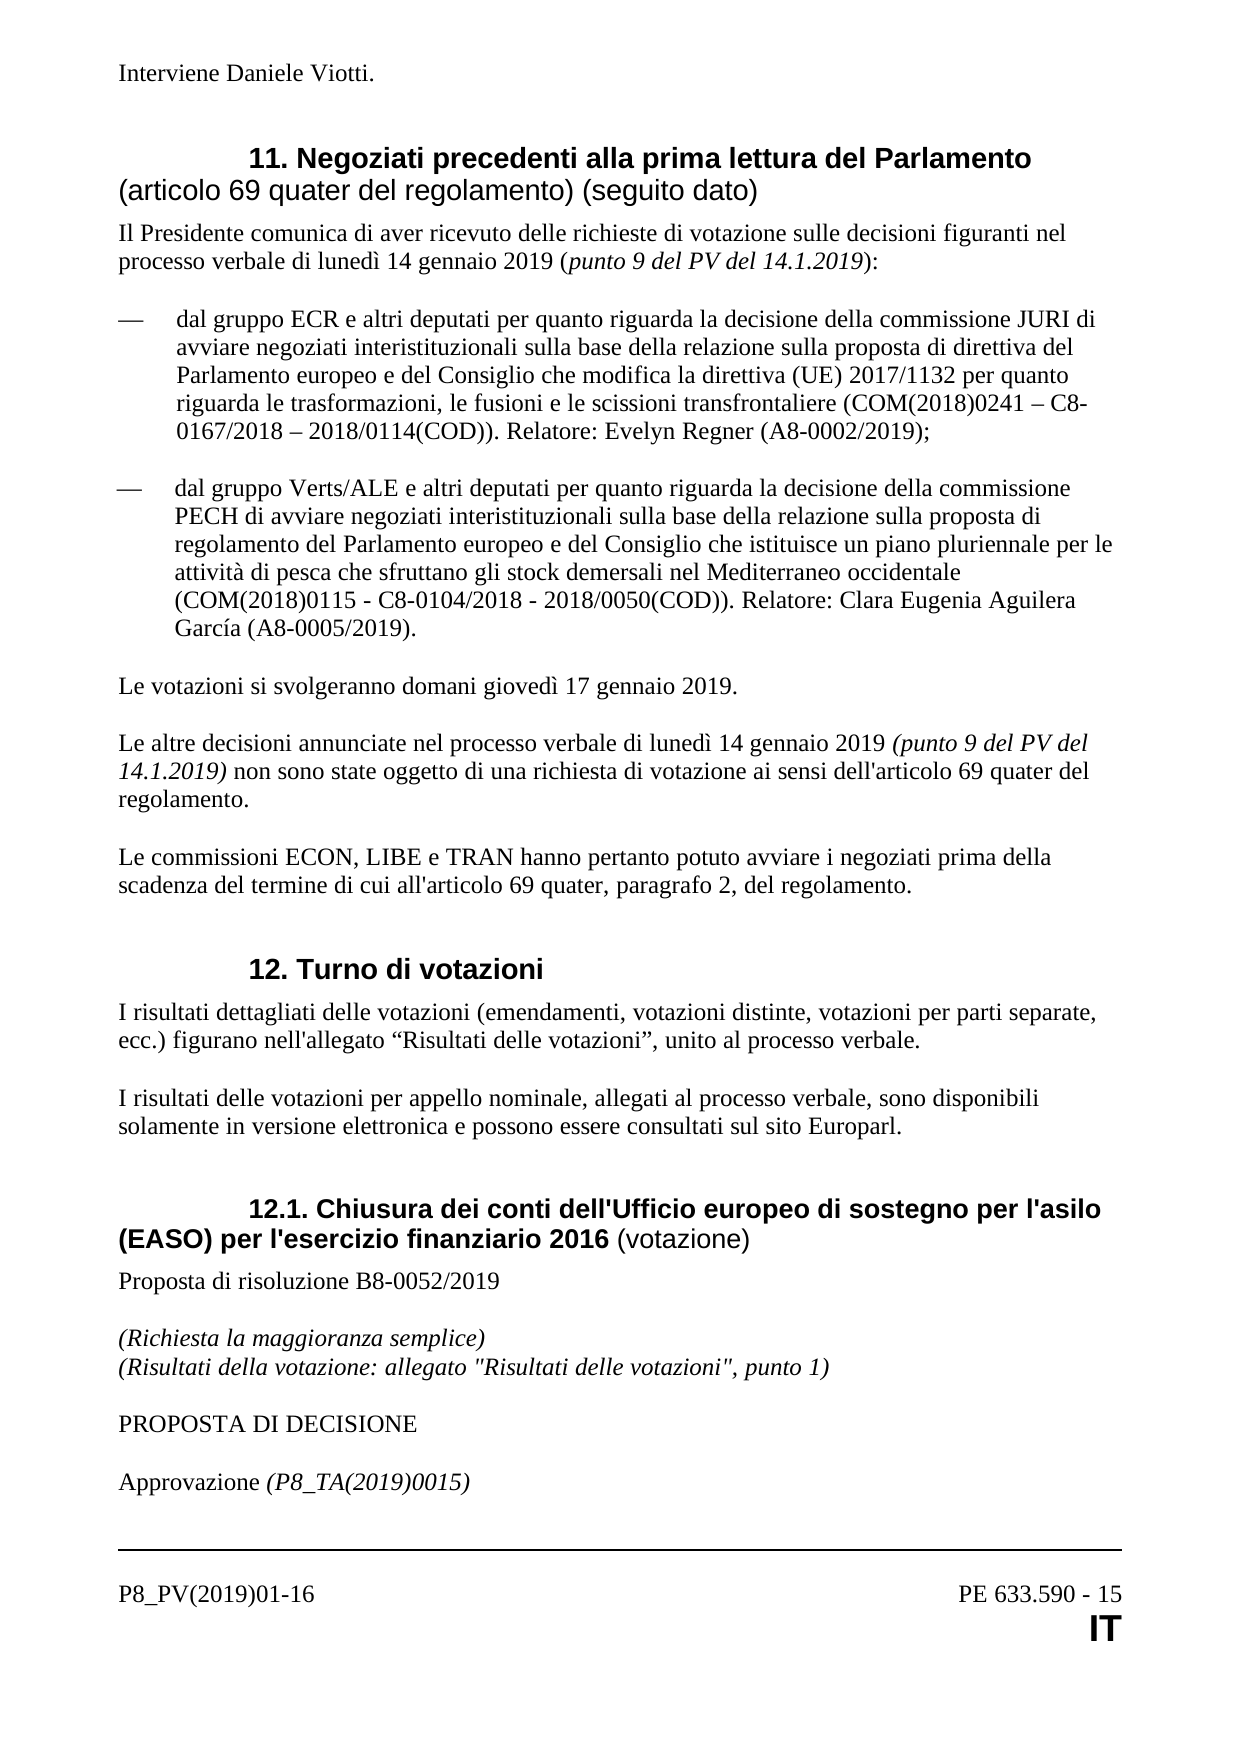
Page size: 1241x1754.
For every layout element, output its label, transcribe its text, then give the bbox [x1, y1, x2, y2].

text — dal gruppo Verts/ALE e altri deputati per quanto riguarda la decisione della commissione PECH di avviare negoziati interistituzionali sulla base della relazione sulla proposta di regolamento del Parlamento europeo e del Consiglio che istituisce un piano pluriennale per le attività di pesca che sfruttano gli stock demersali nel Mediterraneo occidentale (COM(2018)0115 - C8-0104/2018 - 2018/0050(COD)). Relatore: Clara Eugenia Aguilera García (A8-0005/2019). [117, 474, 1122, 642]
subtitle 11. Negoziati precedenti alla prima lettura del Parlamento (articolo 69 quater del regolamento) (seguito dato) [118, 142, 1122, 207]
text Le commissioni ECON, LIBE e TRAN hanno pertanto potuto avviare i negoziati prima della scadenza del termine di cui all'articolo 69 quater, paragrafo 2, del regolamento. [118, 843, 1122, 899]
text Le votazioni si svolgeranno domani giovedì 17 gennaio 2019. [118, 672, 1122, 700]
subtitle 12. Turno di votazioni [118, 953, 1122, 986]
text Le altre decisioni annunciate nel processo verbale di lunedì 14 gennaio 2019 (punto 9 del PV del 14.1.2019) non sono state oggetto di una richiesta di votazione ai sensi dell'articolo 69 quater del regolamento. [118, 729, 1122, 813]
text I risultati dettagliati delle votazioni (emendamenti, votazioni distinte, votazioni per parti separate, ecc.) figurano nell'allegato “Risultati delle votazioni”, unito al processo verbale. [118, 998, 1122, 1054]
text Interviene Daniele Viotti. [118, 59, 1122, 87]
text PROPOSTA DI DECISIONE [118, 1410, 1122, 1438]
text Approvazione (P8_TA(2019)0015) [118, 1467, 1122, 1495]
text — dal gruppo ECR e altri deputati per quanto riguarda la decisione della commissione JURI di avviare negoziati interistituzionali sulla base della relazione sulla proposta di direttiva del Parlamento europeo e del Consiglio che modifica la direttiva (UE) 2017/1132 per quanto riguarda le trasformazioni, le fusioni e le scissioni transfrontaliere (COM(2018)0241 – C8-0167/2018 – 2018/0114(COD)). Relatore: Evelyn Regner (A8-0002/2019); [118, 304, 1122, 445]
text I risultati delle votazioni per appello nominale, allegati al processo verbale, sono disponibili solamente in versione elettronica e possono essere consultati sul sito Europarl. [118, 1084, 1122, 1140]
subtitle 12.1. Chiusura dei conti dell'Ufficio europeo di sostegno per l'asilo (EASO) per l'esercizio finanziario 2016 (votazione) [118, 1194, 1122, 1254]
text Proposta di risoluzione B8-0052/2019 [118, 1267, 1122, 1295]
text Il Presidente comunica di aver ricevuto delle richieste di votazione sulle decisioni figuranti nel processo verbale di lunedì 14 gennaio 2019 (punto 9 del PV del 14.1.2019): [118, 219, 1122, 275]
text (Richiesta la maggioranza semplice) (Risultati della votazione: allegato "Risultati delle votazioni", punto 1) [118, 1324, 1122, 1380]
